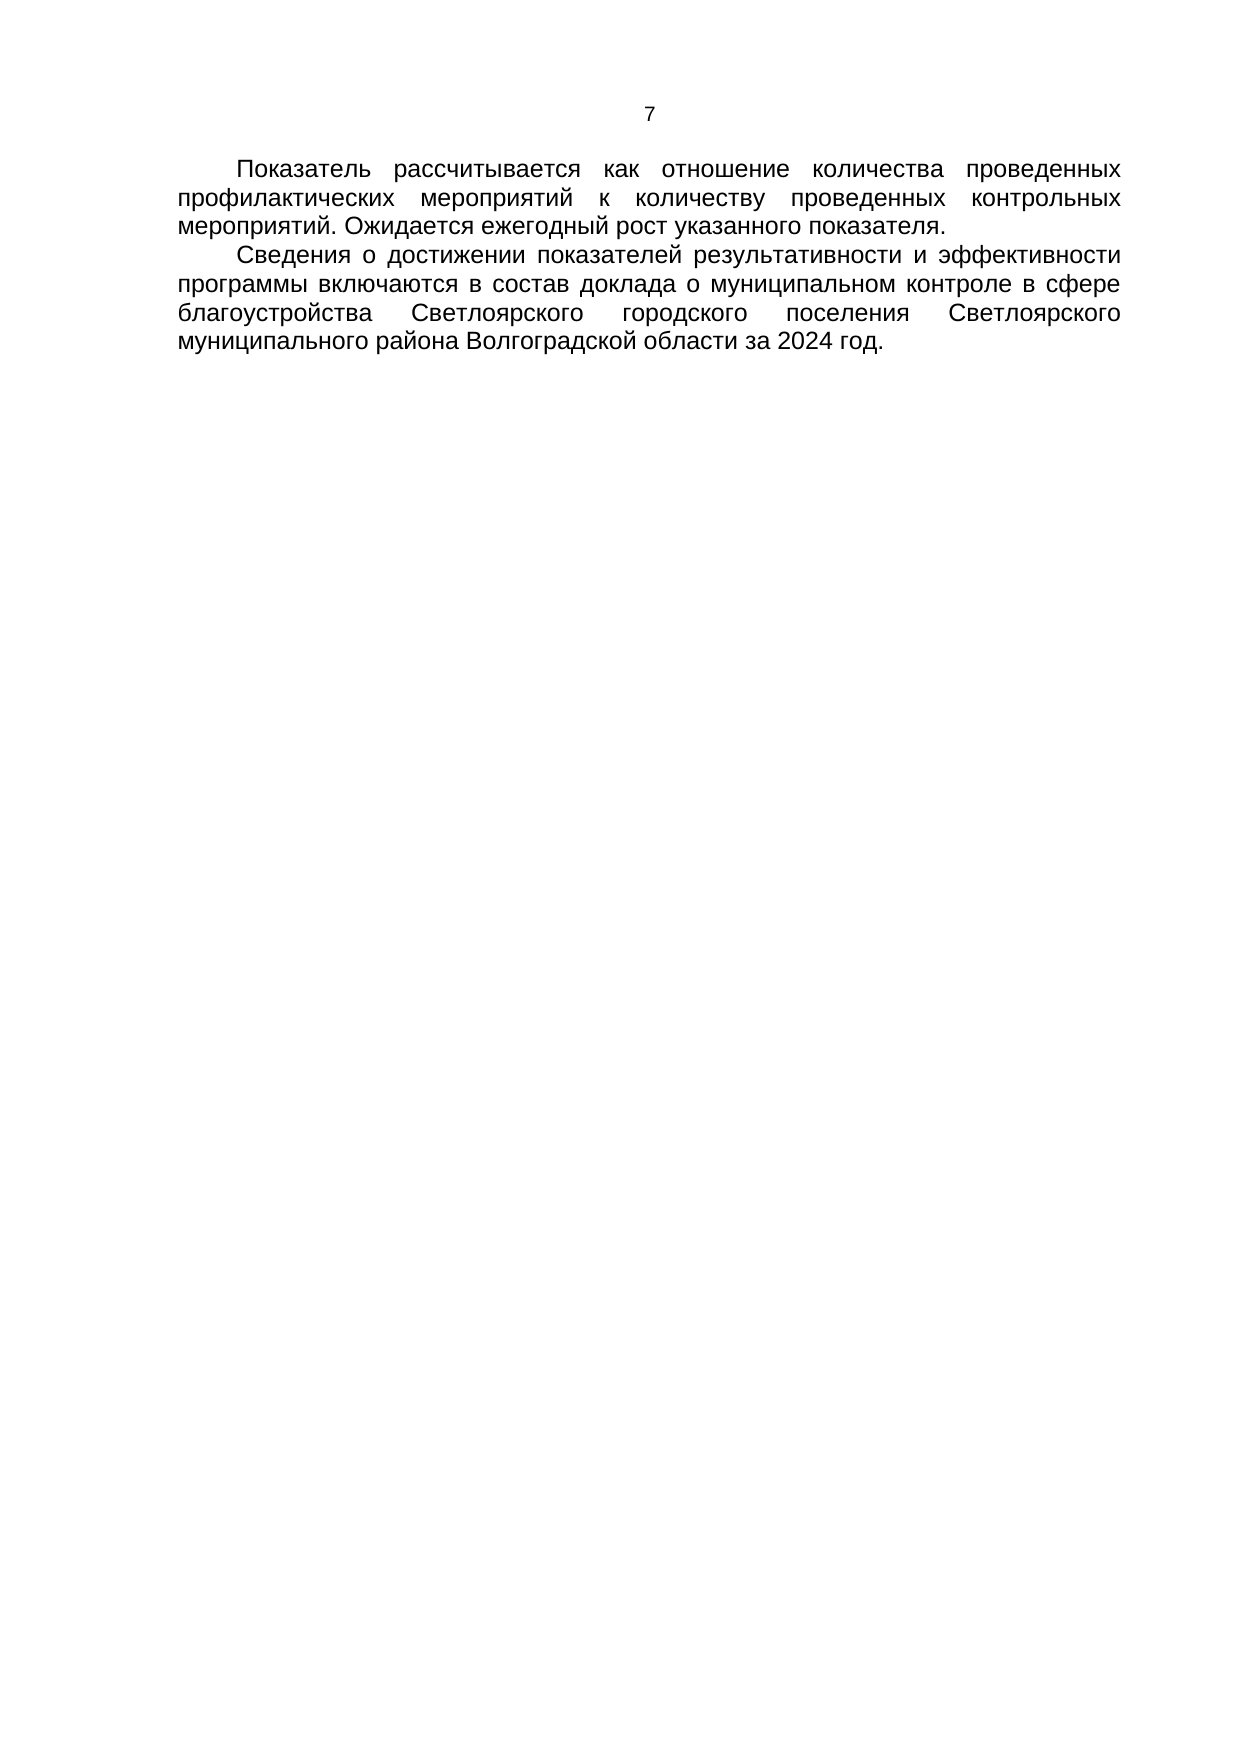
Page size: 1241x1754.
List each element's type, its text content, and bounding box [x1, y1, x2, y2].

text Сведения о достижении показателей результативности и эффективности программы включаются в состав доклада о муниципальном контроле в сфере благоустройства Светлоярского городского поселения Светлоярского муниципального района Волгоградской области за 2024 год. [177, 240, 1122, 355]
text Показатель рассчитывается как отношение количества проведенных профилактических мероприятий к количеству проведенных контрольных мероприятий. Ожидается ежегодный рост указанного показателя. [177, 154, 1122, 240]
